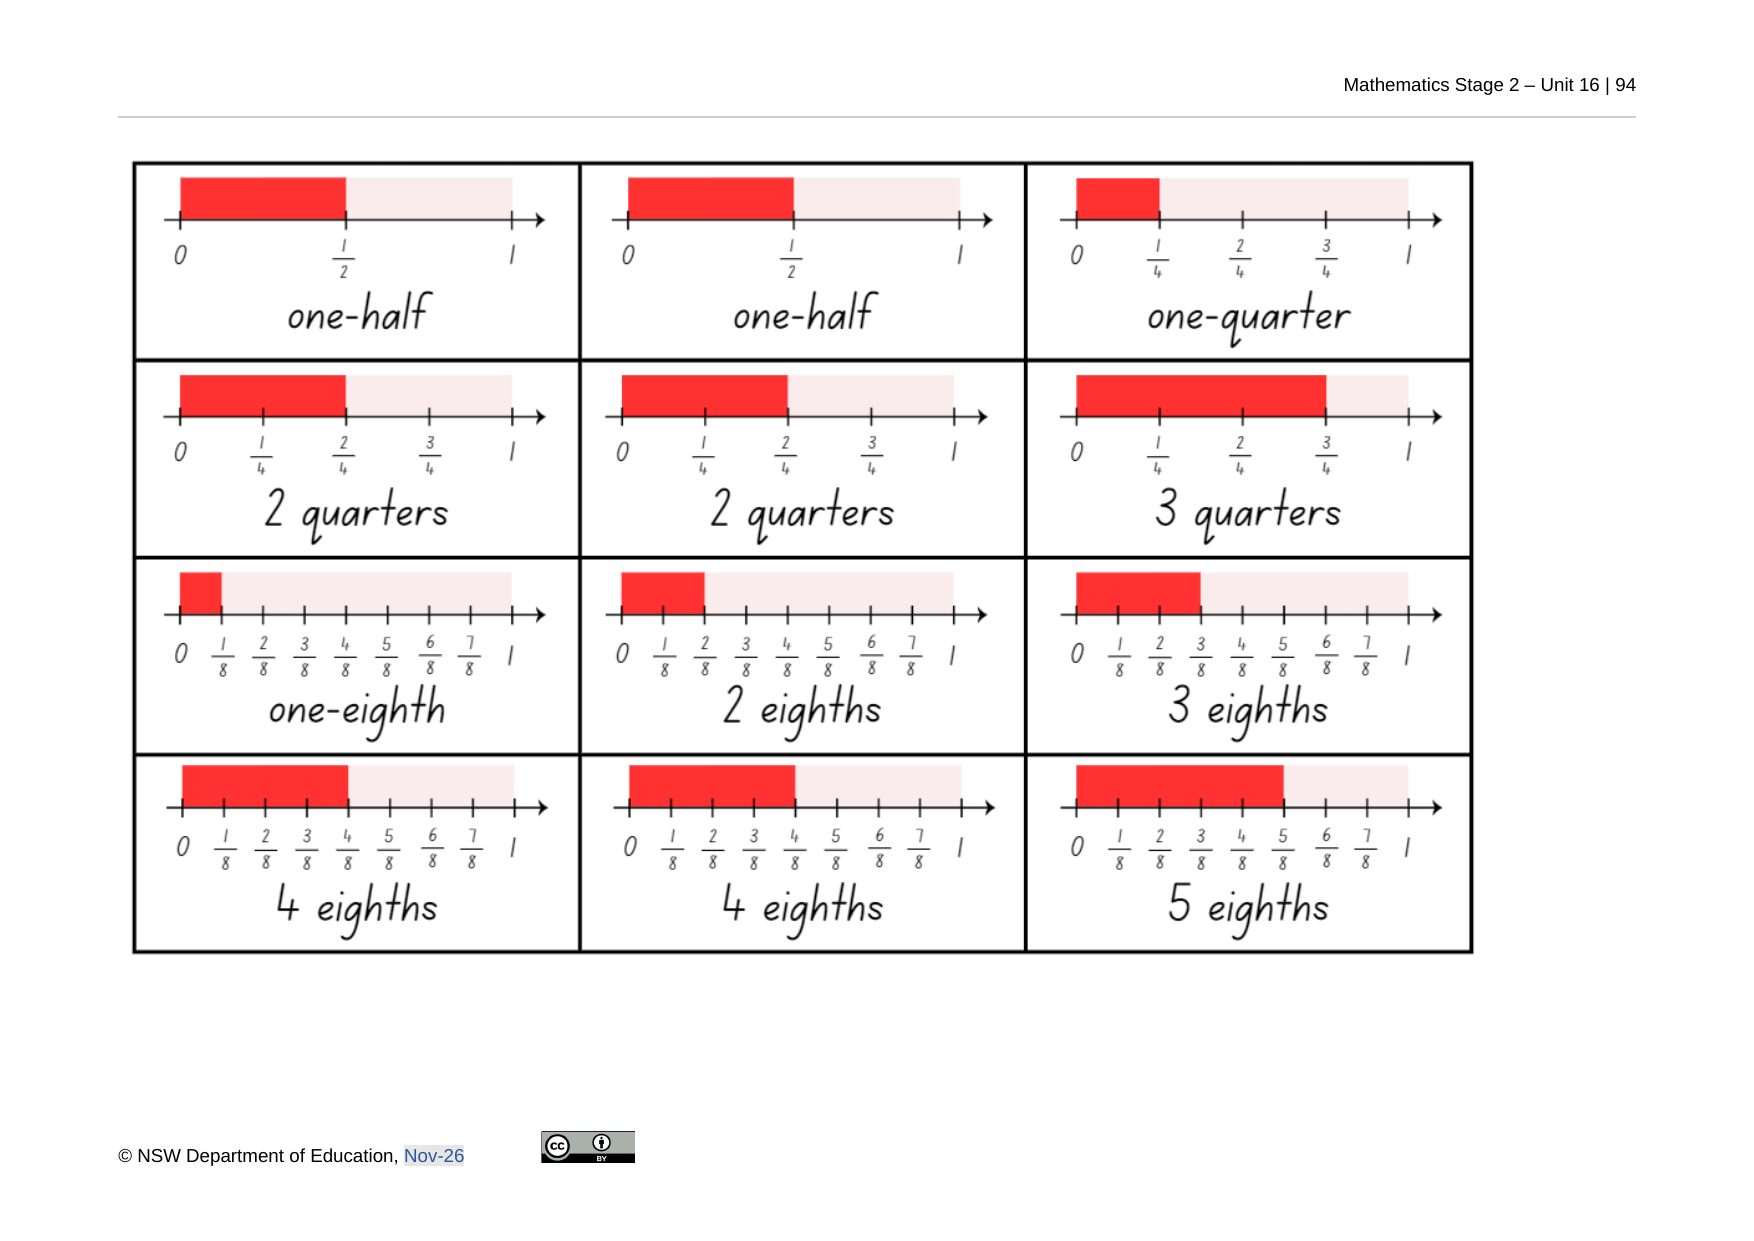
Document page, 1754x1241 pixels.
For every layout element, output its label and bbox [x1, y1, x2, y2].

picture [118, 146, 1487, 972]
picture [541, 1131, 635, 1163]
